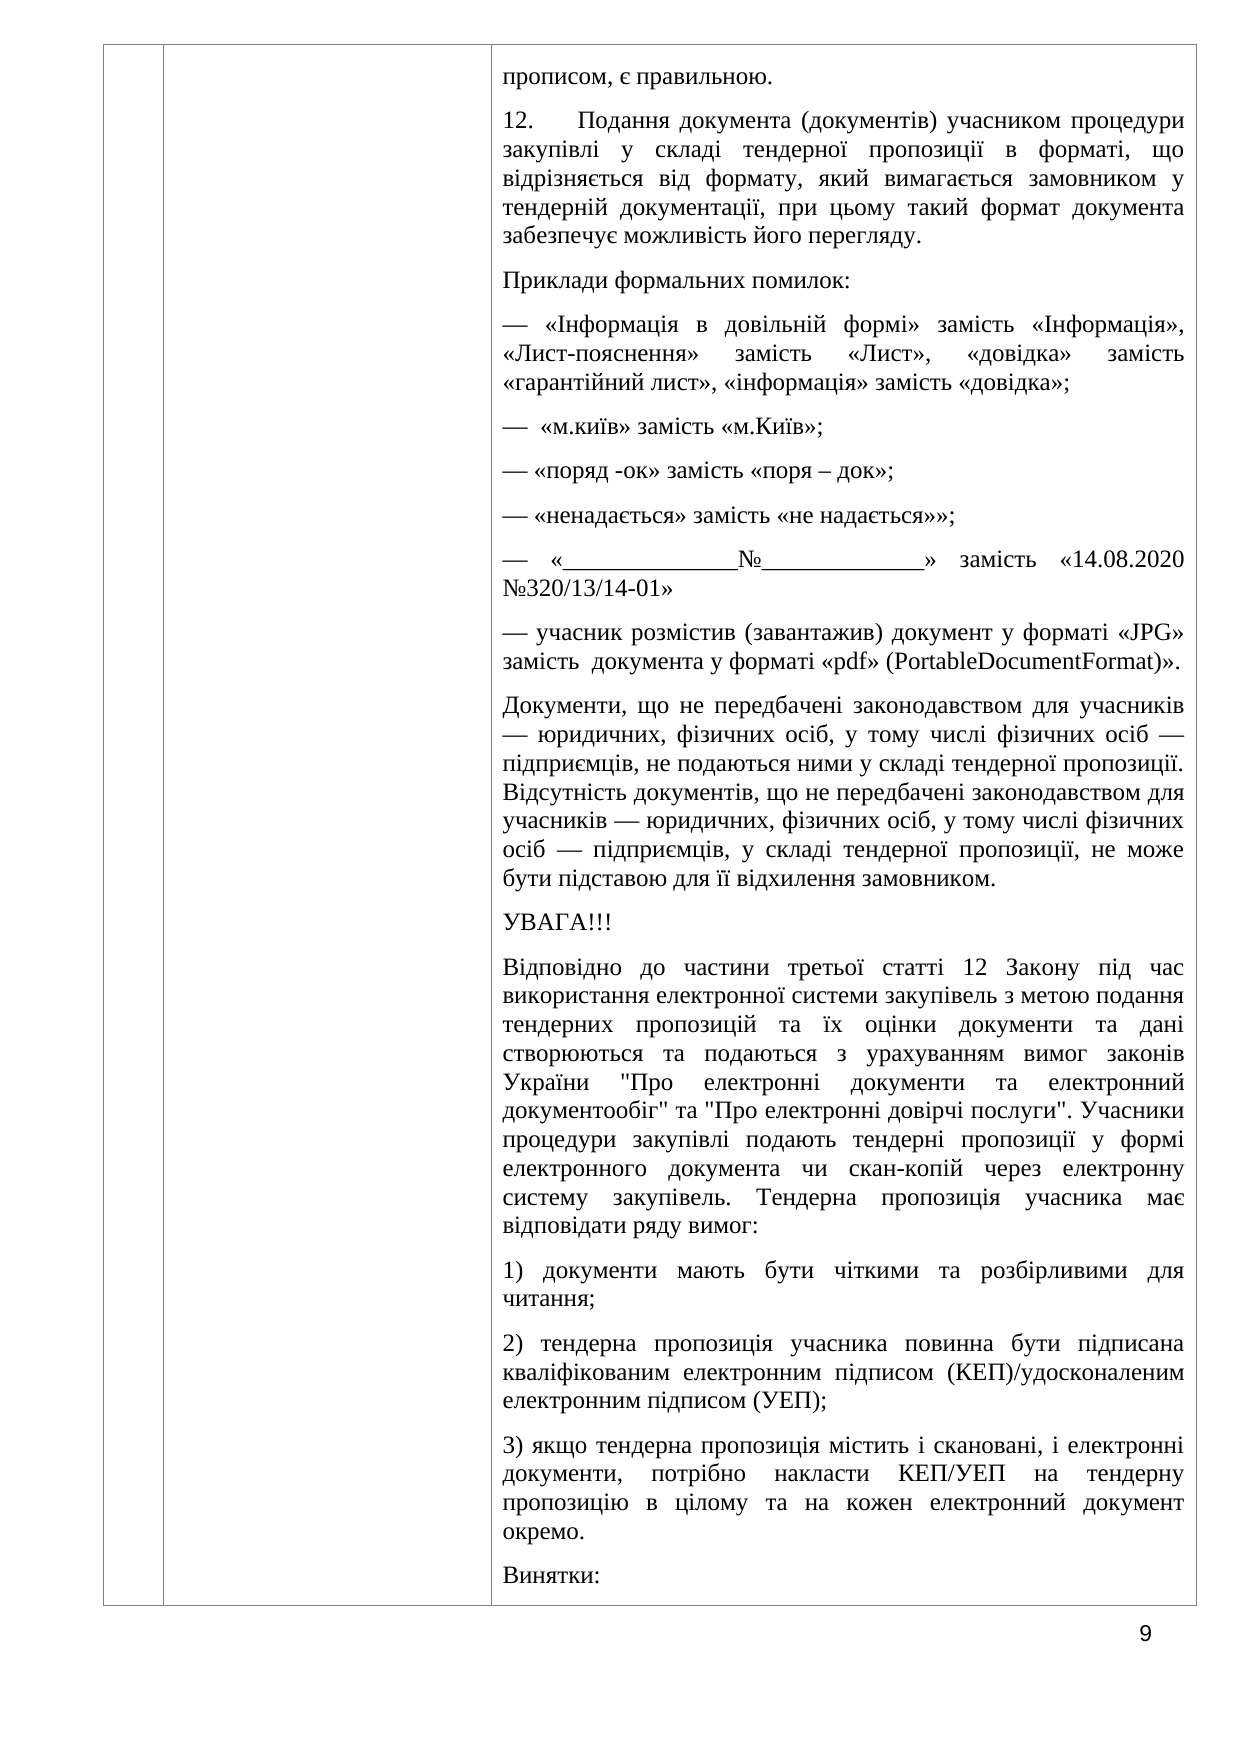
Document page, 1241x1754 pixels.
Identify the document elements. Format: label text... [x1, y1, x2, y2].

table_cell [164, 45, 491, 1605]
table_cell 1 [104, 45, 163, 1605]
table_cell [492, 45, 1196, 1605]
